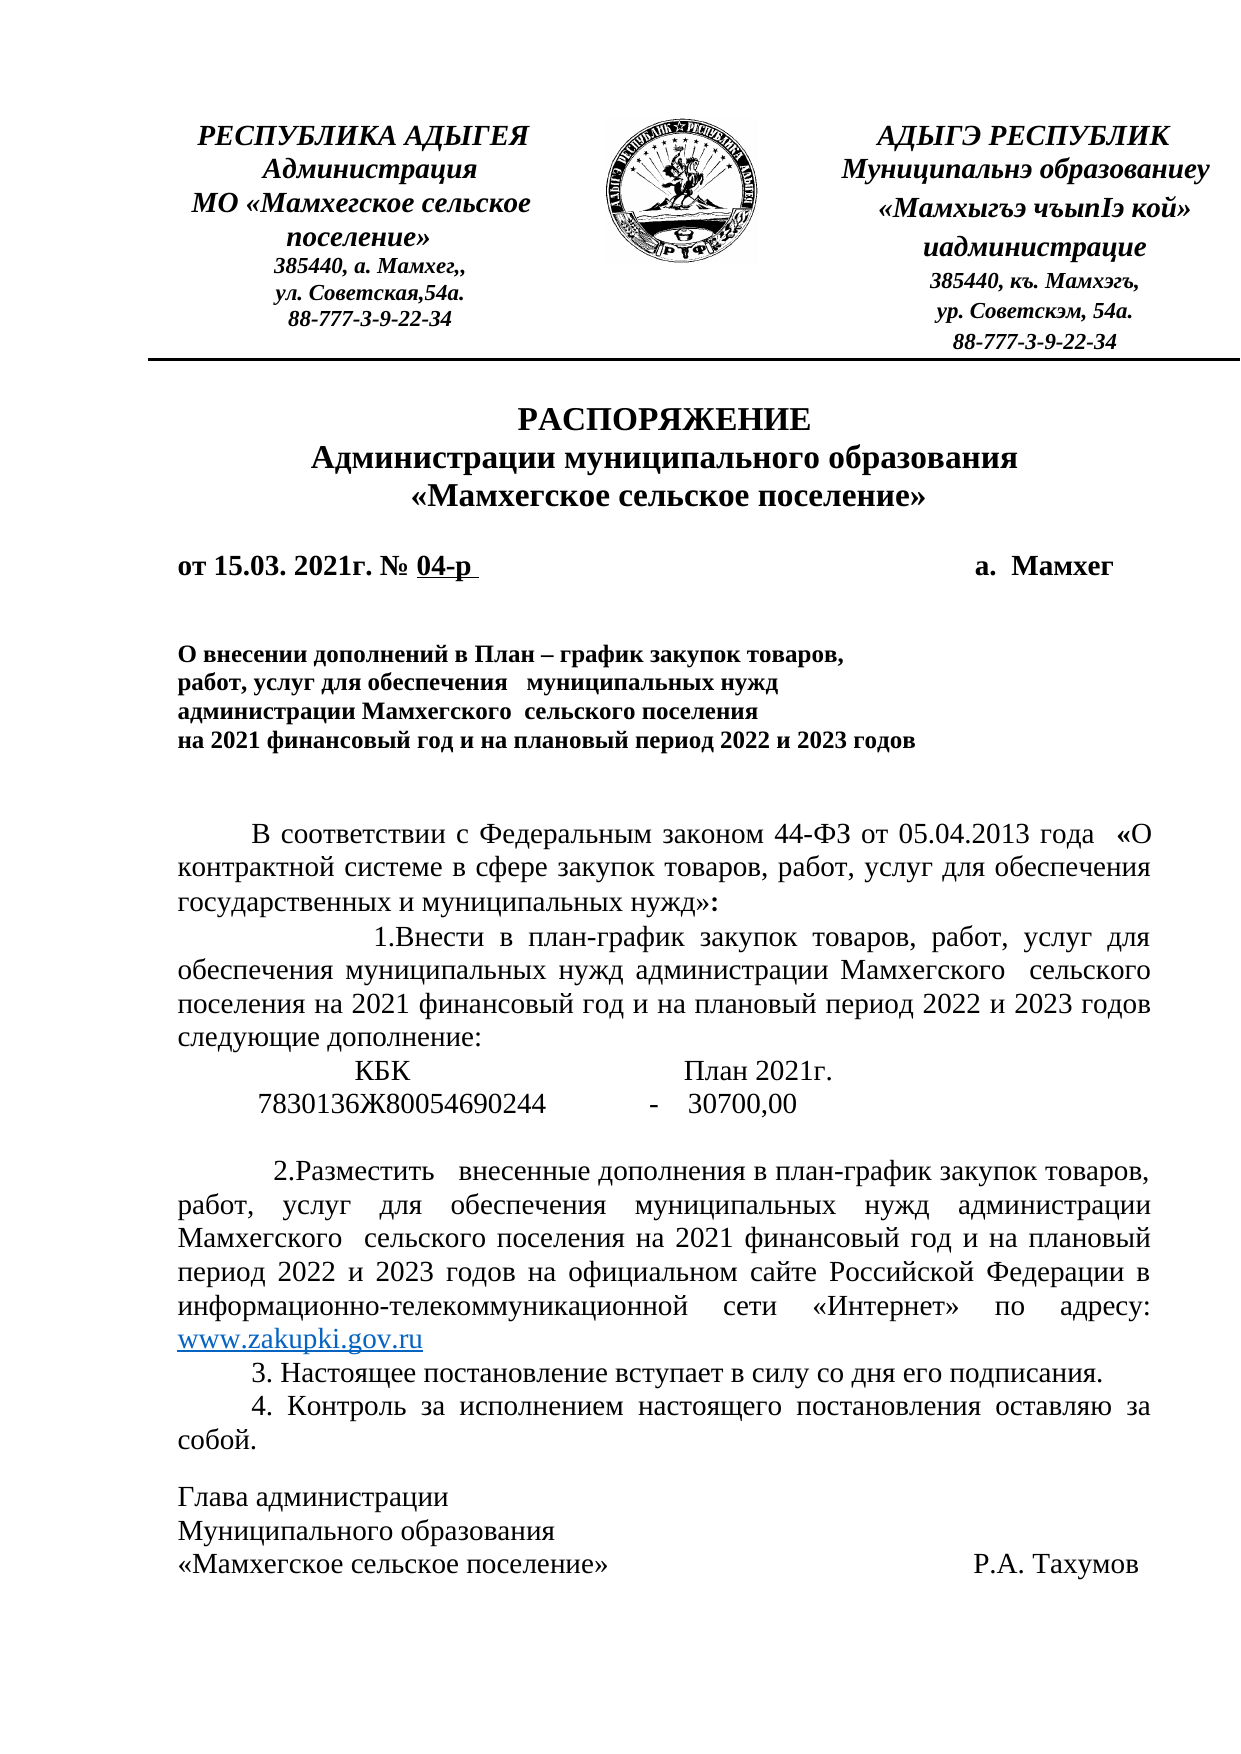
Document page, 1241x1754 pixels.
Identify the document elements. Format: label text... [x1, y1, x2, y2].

text работ, услуг для обеспечения муниципальных нужд [177, 667, 1152, 696]
text «Мамхегское сельское поселение» Р.А. Тахумов [177, 1546, 1152, 1580]
text Муниципального образования [177, 1513, 1152, 1546]
table_header [579, 118, 785, 358]
text 2.Разместить внесенные дополнения в план-график закупок товаров, работ, услуг для обеспечения муниципальных нужд администрации Мамхегского сельского поселения на 2021 финансовый год и на плановый период 2022 и 2023 годов на официальном сайте Российской Федерации в информационно-телекоммуникационной сети «Интернет» по адресу: www.zakupki.gov.ru [177, 1153, 1152, 1355]
text КБК План 2021г. [296, 1053, 1152, 1086]
text РАСПОРЯЖЕНИЕ [177, 399, 1152, 437]
text Глава администрации [177, 1479, 1152, 1513]
text 7830136Ж80054690244 - 30700,00 [177, 1086, 1152, 1120]
picture [605, 118, 759, 264]
table_header АДЫГЭ РЕСПУБЛИК Муниципальнэ образованиеу «Мамхыгъэ чъыпIэ кой» иадминистрацие 385440, къ. Мамхэгъ, ур. Советскэм, 54а. 88-777-3-9-22-34 [785, 118, 1240, 358]
text «Мамхегское сельское поселение» [177, 476, 1152, 514]
text 3. Настоящее постановление вступает в силу со дня его подписания. [177, 1355, 1152, 1388]
text О внесении дополнений в План – график закупок товаров, [177, 639, 1152, 667]
text 1.Внести в план-график закупок товаров, работ, услуг для обеспечения муниципальных нужд администрации Мамхегского сельского поселения на 2021 финансовый год и на плановый период 2022 и 2023 годов следующие дополнение: [177, 919, 1152, 1053]
table_header РЕСПУБЛИКА АДЫГЕЯ Администрация МО «Мамхегское сельское поселение» 385440, а. Мамхег,, ул. Советская,54а. 88-777-3-9-22-34 [148, 118, 579, 358]
text 4. Контроль за исполнением настоящего постановления оставляю за собой. [177, 1388, 1152, 1455]
text Администрации муниципального образования [177, 437, 1152, 476]
text от 15.03. 2021г. № 04-р а. Мамхег [177, 548, 1152, 581]
text на 2021 финансовый год и на плановый период 2022 и 2023 годов [177, 725, 1152, 754]
text администрации Мамхегского сельского поселения [177, 696, 1152, 725]
text В соответствии с Федеральным законом 44-ФЗ от 05.04.2013 года «О контрактной системе в сфере закупок товаров, работ, услуг для обеспечения государственных и муниципальных нужд»: [177, 816, 1152, 919]
